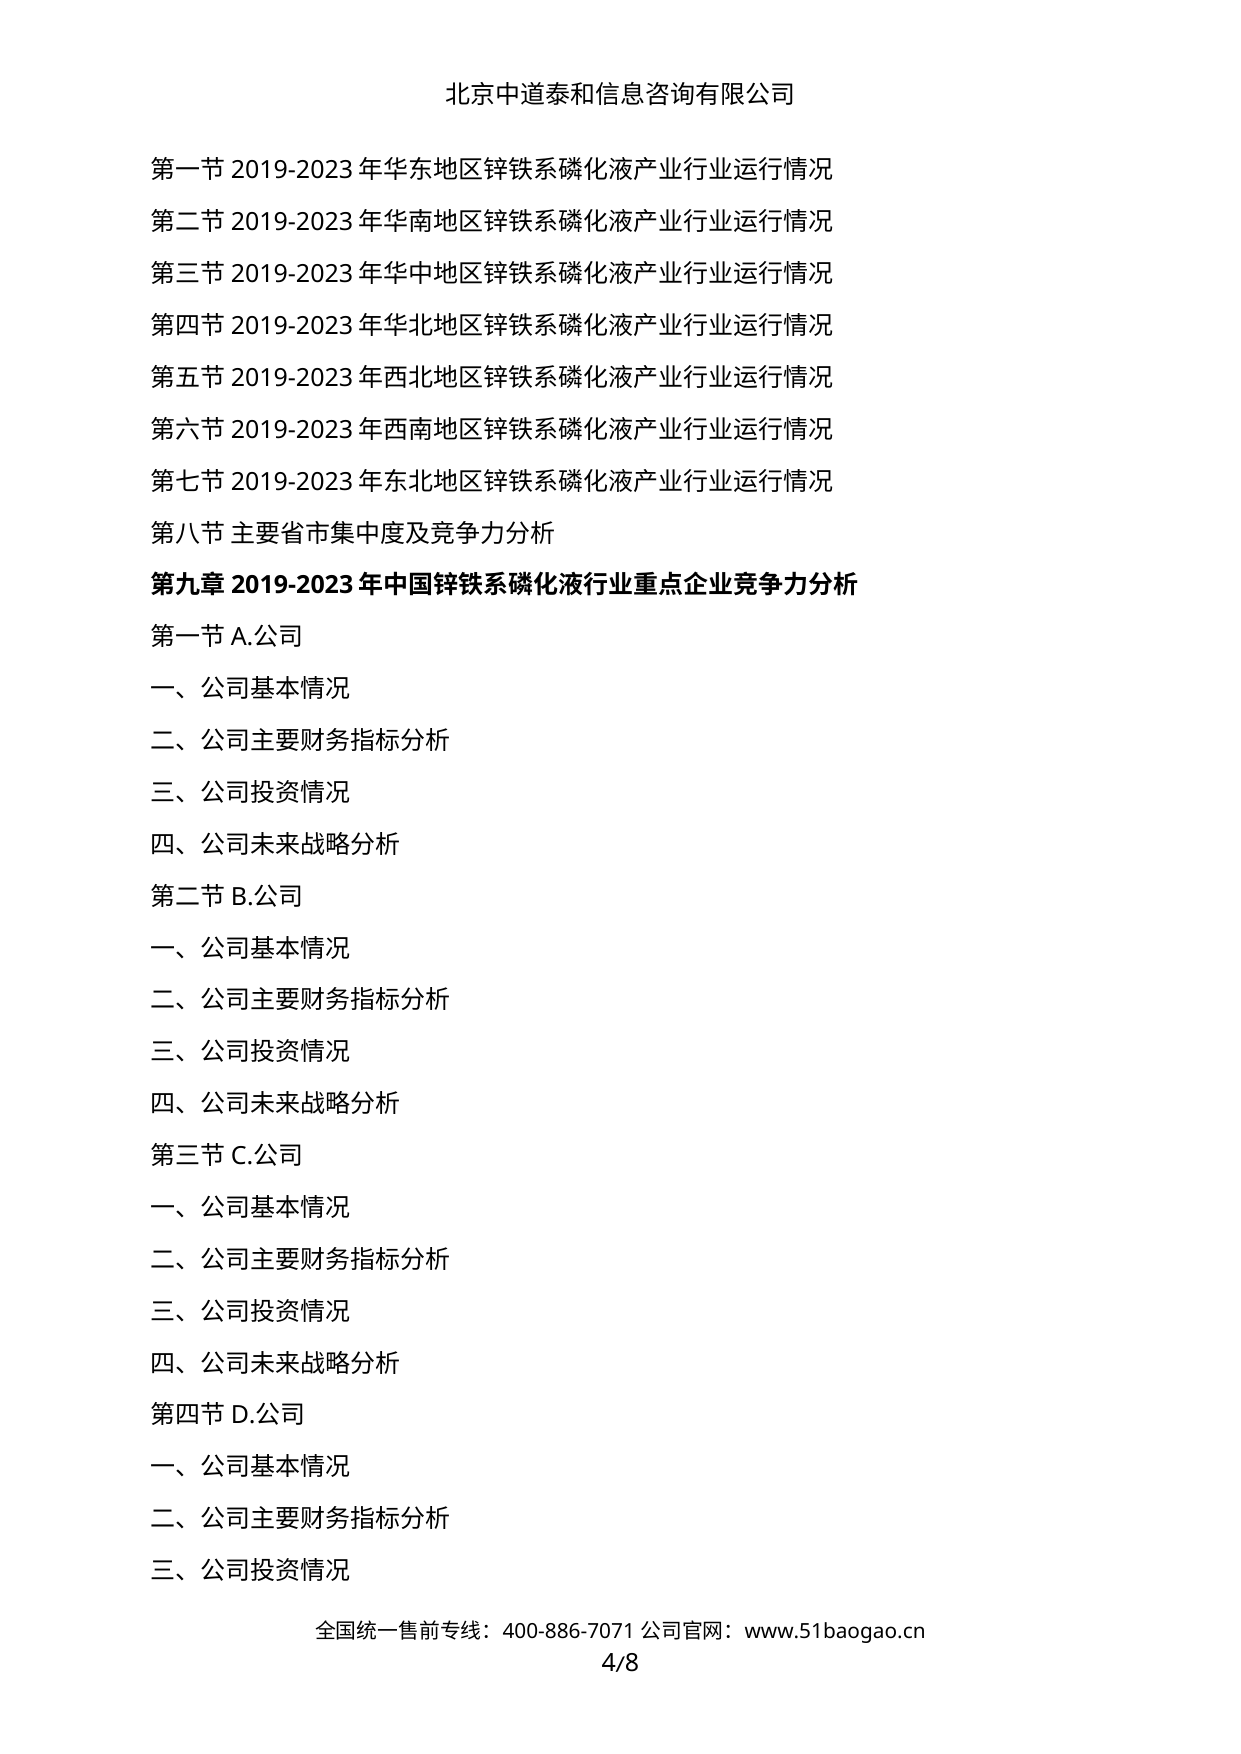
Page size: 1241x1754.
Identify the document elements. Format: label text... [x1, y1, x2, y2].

text 二、公司主要财务指标分析 [150, 1239, 1090, 1276]
text 三、公司投资情况 [150, 772, 1090, 809]
text 第三节 2019-2023年华中地区锌铁系磷化液产业行业运行情况 [150, 254, 1090, 290]
text 一、公司基本情况 [150, 928, 1090, 964]
text 一、公司基本情况 [150, 1187, 1090, 1224]
text 第六节 2019-2023年西南地区锌铁系磷化液产业行业运行情况 [150, 409, 1090, 446]
text 第四节 2019-2023年华北地区锌铁系磷化液产业行业运行情况 [150, 306, 1090, 342]
text 四、公司未来战略分析 [150, 1084, 1090, 1120]
text 二、公司主要财务指标分析 [150, 980, 1090, 1016]
text 二、公司主要财务指标分析 [150, 1499, 1090, 1535]
text 三、公司投资情况 [150, 1032, 1090, 1068]
text 一、公司基本情况 [150, 669, 1090, 705]
text 第二节 2019-2023年华南地区锌铁系磷化液产业行业运行情况 [150, 202, 1090, 238]
text 第三节 C.公司 [150, 1136, 1090, 1172]
text 第五节 2019-2023年西北地区锌铁系磷化液产业行业运行情况 [150, 357, 1090, 394]
text 四、公司未来战略分析 [150, 824, 1090, 861]
text 三、公司投资情况 [150, 1291, 1090, 1327]
text 二、公司主要财务指标分析 [150, 721, 1090, 757]
text 三、公司投资情况 [150, 1551, 1090, 1587]
text 第二节 B.公司 [150, 876, 1090, 912]
text 第四节 D.公司 [150, 1395, 1090, 1431]
text 第一节 2019-2023年华东地区锌铁系磷化液产业行业运行情况 [150, 150, 1090, 186]
text 第八节 主要省市集中度及竞争力分析 [150, 513, 1090, 549]
text 第九章 2019-2023年中国锌铁系磷化液行业重点企业竞争力分析 [150, 565, 1090, 601]
text 四、公司未来战略分析 [150, 1343, 1090, 1379]
text 第七节 2019-2023年东北地区锌铁系磷化液产业行业运行情况 [150, 461, 1090, 497]
text 第一节 A.公司 [150, 617, 1090, 653]
text 一、公司基本情况 [150, 1447, 1090, 1483]
